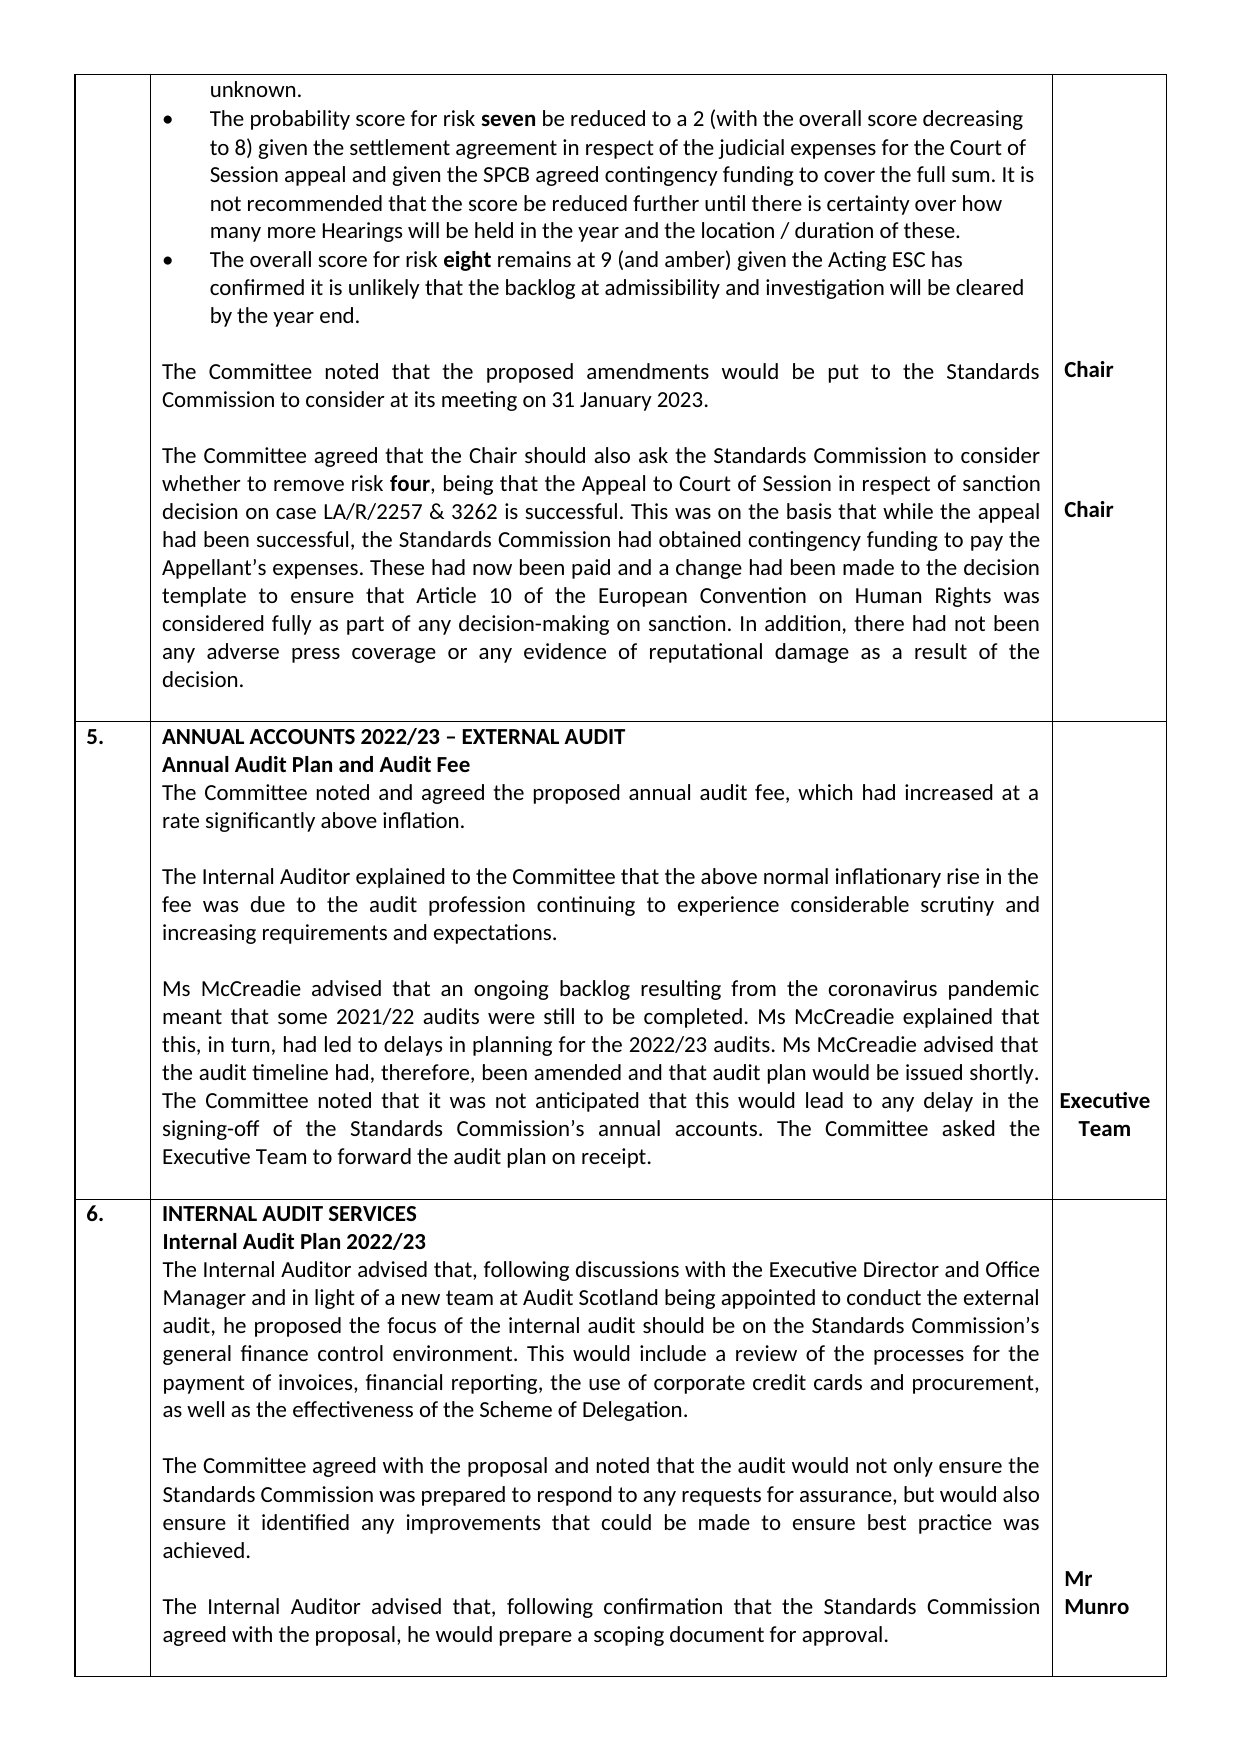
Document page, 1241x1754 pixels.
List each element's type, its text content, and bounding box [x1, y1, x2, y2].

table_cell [151, 1200, 1052, 1676]
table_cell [151, 75, 1052, 721]
table_cell Mr Munro [1053, 1200, 1166, 1676]
table_cell Executive Team [1053, 722, 1166, 1198]
table_cell ANNUAL ACCOUNTS 2022/23 – EXTERNAL AUDIT Annual Audit Plan and Audit Fee The Committee noted and agreed the proposed annual audit fee, which had increased at a rate significantly above inflation. The Internal Auditor explained to the Committee that the above normal inflationary rise in the fee was due to the audit profession continuing to experience considerable scrutiny and increasing requirements and expectations. Ms McCreadie advised that an ongoing backlog resulting from the coronavirus pandemic meant that some 2021/22 audits were still to be completed. Ms McCreadie explained that this, in turn, had led to delays in planning for the 2022/23 audits. Ms McCreadie advised that the audit timeline had, therefore, been amended and that audit plan would be issued shortly. The Committee noted that it was not anticipated that this would lead to any delay in the signing-off of the Standards Commission’s annual accounts. The Committee asked the Executive Team to forward the audit plan on receipt. [151, 722, 1052, 1198]
table_cell [76, 75, 150, 721]
table_cell [76, 722, 150, 1198]
table_cell Chair Chair [1053, 75, 1166, 721]
table_cell [76, 1200, 150, 1676]
